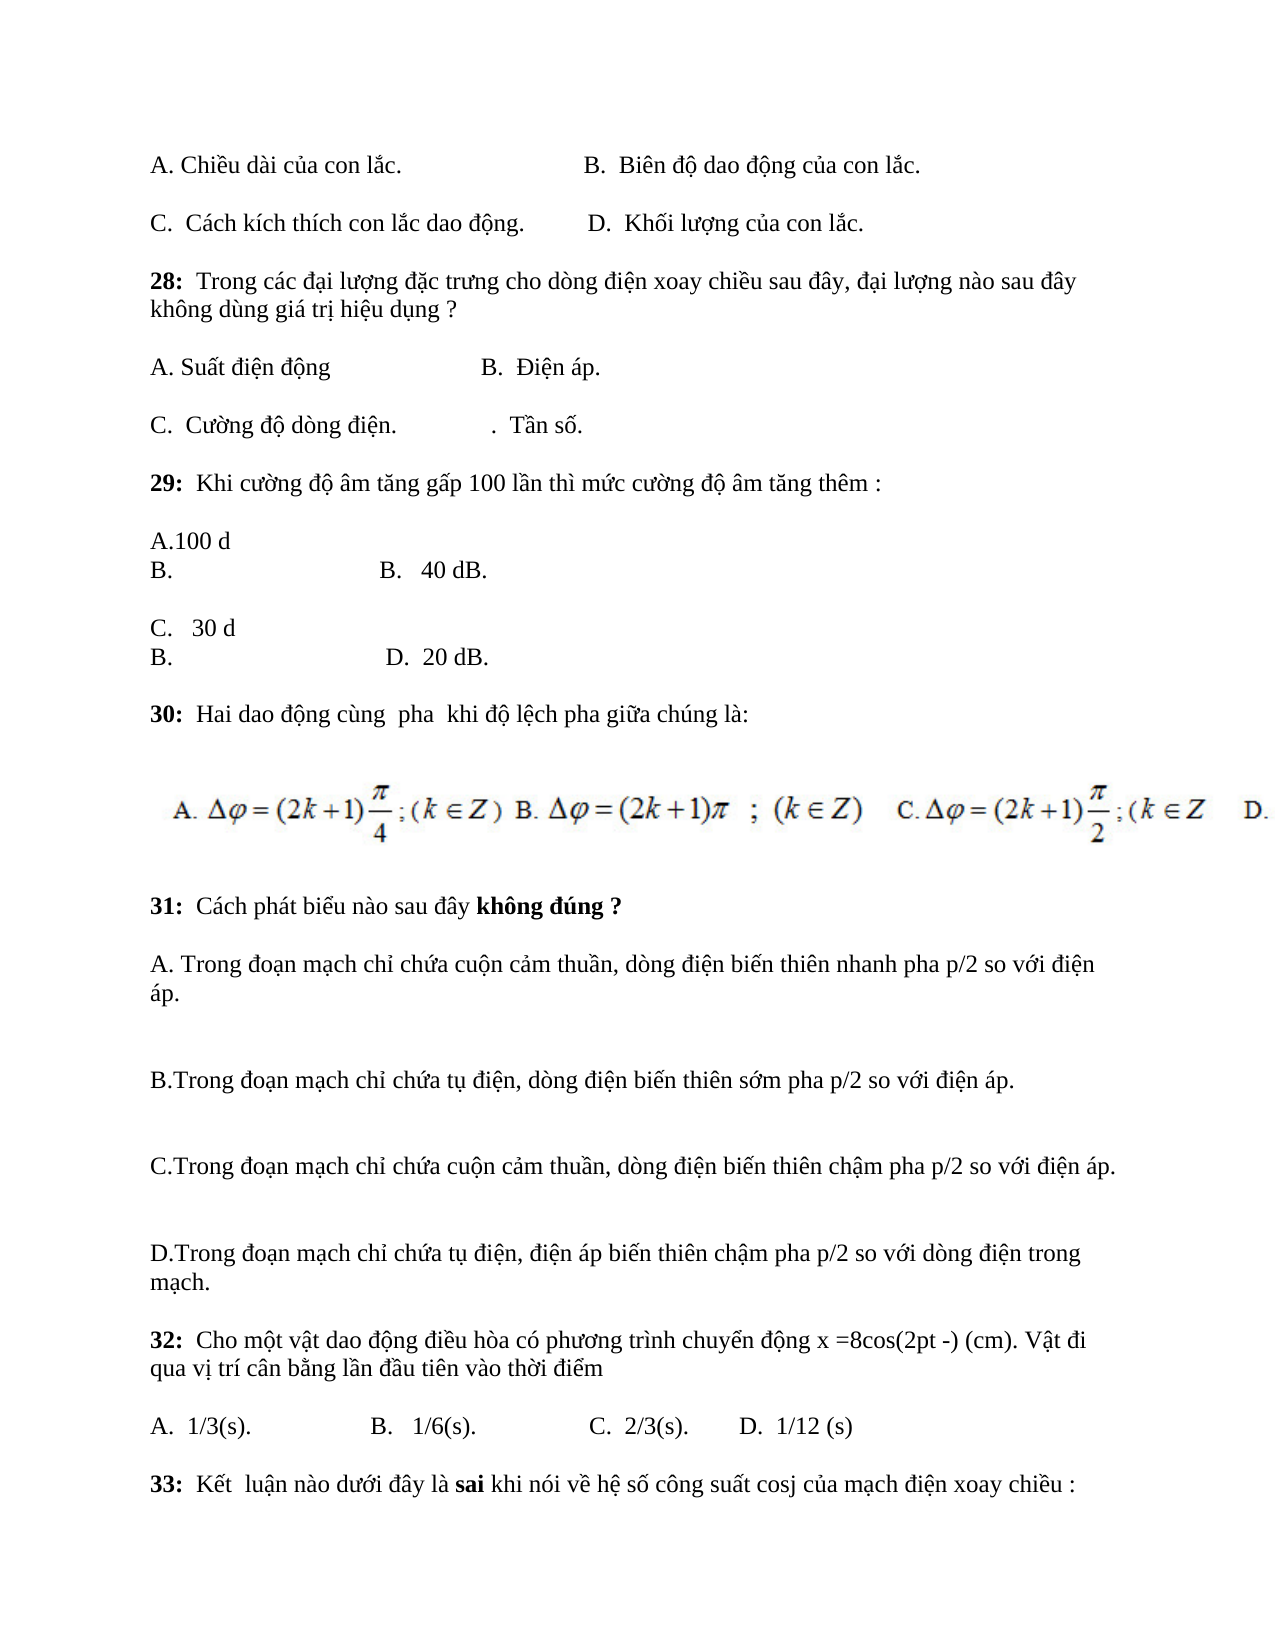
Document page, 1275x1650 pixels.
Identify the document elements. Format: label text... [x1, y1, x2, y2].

text A. Trong đoạn mạch chỉ chứa cuộn cảm thuần, dòng điện biến thiên nhanh pha p/2 so với điện áp. [150, 949, 1125, 1007]
text C. Cường độ dòng điện. . Tần số. [150, 410, 1125, 439]
text B.Trong đoạn mạch chỉ chứa tụ điện, dòng điện biến thiên sớm pha p/2 so với điện áp. [150, 1036, 1125, 1093]
text 28: Trong các đại lượng đặc trưng cho dòng điện xoay chiều sau đây, đại lượng nào sau đây không dùng giá trị hiệu dụng ? [150, 266, 1125, 323]
text 33: Kết luận nào dưới đây là sai khi nói về hệ số công suất cosj của mạch điện xoay chiều : [150, 1469, 1125, 1498]
text A.100 d B. B. 40 dB. [150, 526, 1125, 584]
text A. 1/3(s). B. 1/6(s). C. 2/3(s). D. 1/12 (s) [150, 1411, 1125, 1440]
text C.Trong đoạn mạch chỉ chứa cuộn cảm thuần, dòng điện biến thiên chậm pha p/2 so với điện áp. [150, 1123, 1125, 1180]
text A. Chiều dài của con lắc. B. Biên độ dao động của con lắc. [150, 150, 1125, 179]
text 31: Cách phát biểu nào sau đây không đúng ? [150, 891, 1125, 920]
text 30: Hai dao động cùng pha khi độ lệch pha giữa chúng là: [150, 699, 1125, 728]
text C. 30 d B. D. 20 dB. [150, 613, 1125, 670]
text A. Suất điện động B. Điện áp. [150, 352, 1125, 381]
text 32: Cho một vật dao động điều hòa có phương trình chuyển động x =8cos(2pt -) (cm). Vật đi qua vị trí cân bằng lần đầu tiên vào thời điểm [150, 1325, 1125, 1382]
picture [150, 757, 1275, 863]
text D.Trong đoạn mạch chỉ chứa tụ điện, điện áp biến thiên chậm pha p/2 so với dòng điện trong mạch. [150, 1209, 1125, 1296]
text 29: Khi cường độ âm tăng gấp 100 lần thì mức cường độ âm tăng thêm : [150, 468, 1125, 497]
text C. Cách kích thích con lắc dao động. D. Khối lượng của con lắc. [150, 208, 1125, 237]
